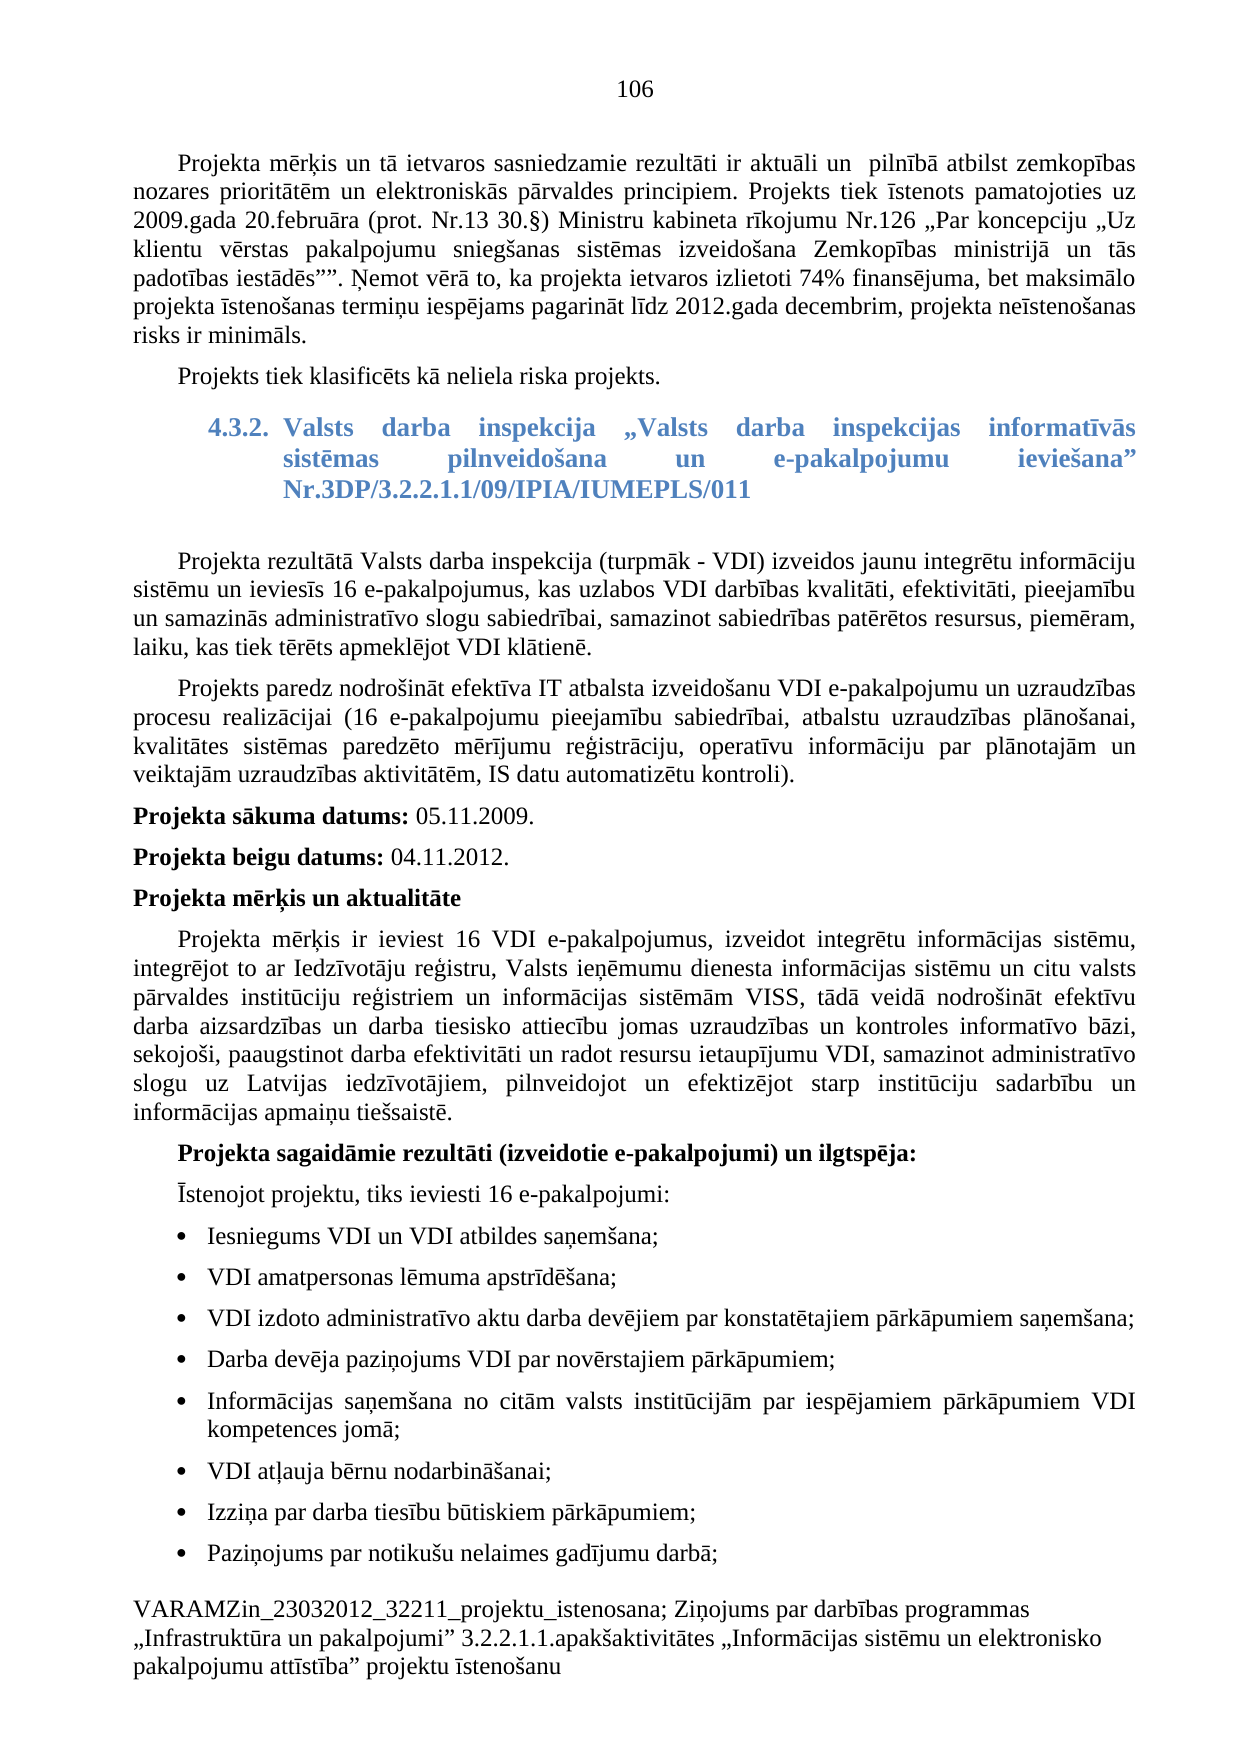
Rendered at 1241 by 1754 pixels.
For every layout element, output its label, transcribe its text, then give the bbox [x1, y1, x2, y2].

list Informācijas saņemšana no citām valsts institūcijām par iespējamiem pārkāpumiem VDI kompetences jomā; [177, 1386, 1137, 1443]
list VDI izdoto administratīvo aktu darba devējiem par konstatētajiem pārkāpumiem saņemšana; [177, 1303, 1137, 1332]
text Projekta mērķis ir ieviest 16 VDI e-pakalpojumus, izveidot integrētu informācijas sistēmu, integrējot to ar Iedzīvotāju reģistru, Valsts ieņēmumu dienesta informācijas sistēmu un citu valsts pārvaldes institūciju reģistriem un informācijas sistēmām VISS, tādā veidā nodrošināt efektīvu darba aizsardzības un darba tiesisko attiecību jomas uzraudzības un kontroles informatīvo bāzi, sekojoši, paaugstinot darba efektivitāti un radot resursu ietaupījumu VDI, samazinot administratīvo slogu uz Latvijas iedzīvotājiem, pilnveidojot un efektizējot starp institūciju sadarbību un informācijas apmaiņu tiešsaistē. [133, 924, 1137, 1126]
list Īstenojot projektu, tiks ieviesti 16 e-pakalpojumi: [133, 1179, 1137, 1208]
list Paziņojums par notikušu nelaimes gadījumu darbā; [177, 1538, 1137, 1567]
list Projekts tiek klasificēts kā neliela riska projekts. [133, 361, 1137, 390]
subtitle Valsts darba inspekcija „Valsts darba inspekcijas informatīvās sistēmas pilnveidošana un e-pakalpojumu ieviešana” Nr.3DP/3.2.2.1.1/09/IPIA/IUMEPLS/011 [208, 411, 1137, 504]
list VDI amatpersonas lēmuma apstrīdēšana; [177, 1262, 1137, 1291]
list Projekts paredz nodrošināt efektīva IT atbalsta izveidošanu VDI e-pakalpojumu un uzraudzības procesu realizācijai (16 e-pakalpojumu pieejamību sabiedrībai, atbalstu uzraudzības plānošanai, kvalitātes sistēmas paredzēto mērījumu reģistrāciju, operatīvu informāciju par plānotajām un veiktajām uzraudzības aktivitātēm, IS datu automatizētu kontroli). [133, 673, 1137, 788]
text Projekta beigu datums: 04.11.2012. [133, 842, 1137, 871]
list Projekta sākuma datums: 05.11.2009. [133, 801, 1137, 829]
list Darba devēja paziņojums VDI par novērstajiem pārkāpumiem; [177, 1344, 1137, 1373]
list Projekta sagaidāmie rezultāti (izveidotie e-pakalpojumi) un ilgtspēja: [133, 1138, 1137, 1167]
list Iesniegums VDI un VDI atbildes saņemšana; [177, 1221, 1137, 1249]
list Projekta mērķis un tā ietvaros sasniedzamie rezultāti ir aktuāli un pilnībā atbilst zemkopības nozares prioritātēm un elektroniskās pārvaldes principiem. Projekts tiek īstenots pamatojoties uz 2009.gada 20.februāra (prot. Nr.13 30.§) Ministru kabineta rīkojumu Nr.126 „Par koncepciju „Uz klientu vērstas pakalpojumu sniegšanas sistēmas izveidošana Zemkopības ministrijā un tās padotības iestādēs””. Ņemot vērā to, ka projekta ietvaros izlietoti 74% finansējuma, bet maksimālo projekta īstenošanas termiņu iespējams pagarināt līdz 2012.gada decembrim, projekta neīstenošanas risks ir minimāls. [133, 148, 1137, 349]
list Projekta rezultātā Valsts darba inspekcija (turpmāk - VDI) izveidos jaunu integrētu informāciju sistēmu un ieviesīs 16 e-pakalpojumus, kas uzlabos VDI darbības kvalitāti, efektivitāti, pieejamību un samazinās administratīvo slogu sabiedrībai, samazinot sabiedrības patērētos resursus, piemēram, laiku, kas tiek tērēts apmeklējot VDI klātienē. [133, 546, 1137, 661]
text Projekta mērķis un aktualitāte [133, 883, 1137, 912]
list VDI atļauja bērnu nodarbināšanai; [177, 1456, 1137, 1484]
list Izziņa par darba tiesību būtiskiem pārkāpumiem; [177, 1497, 1137, 1526]
